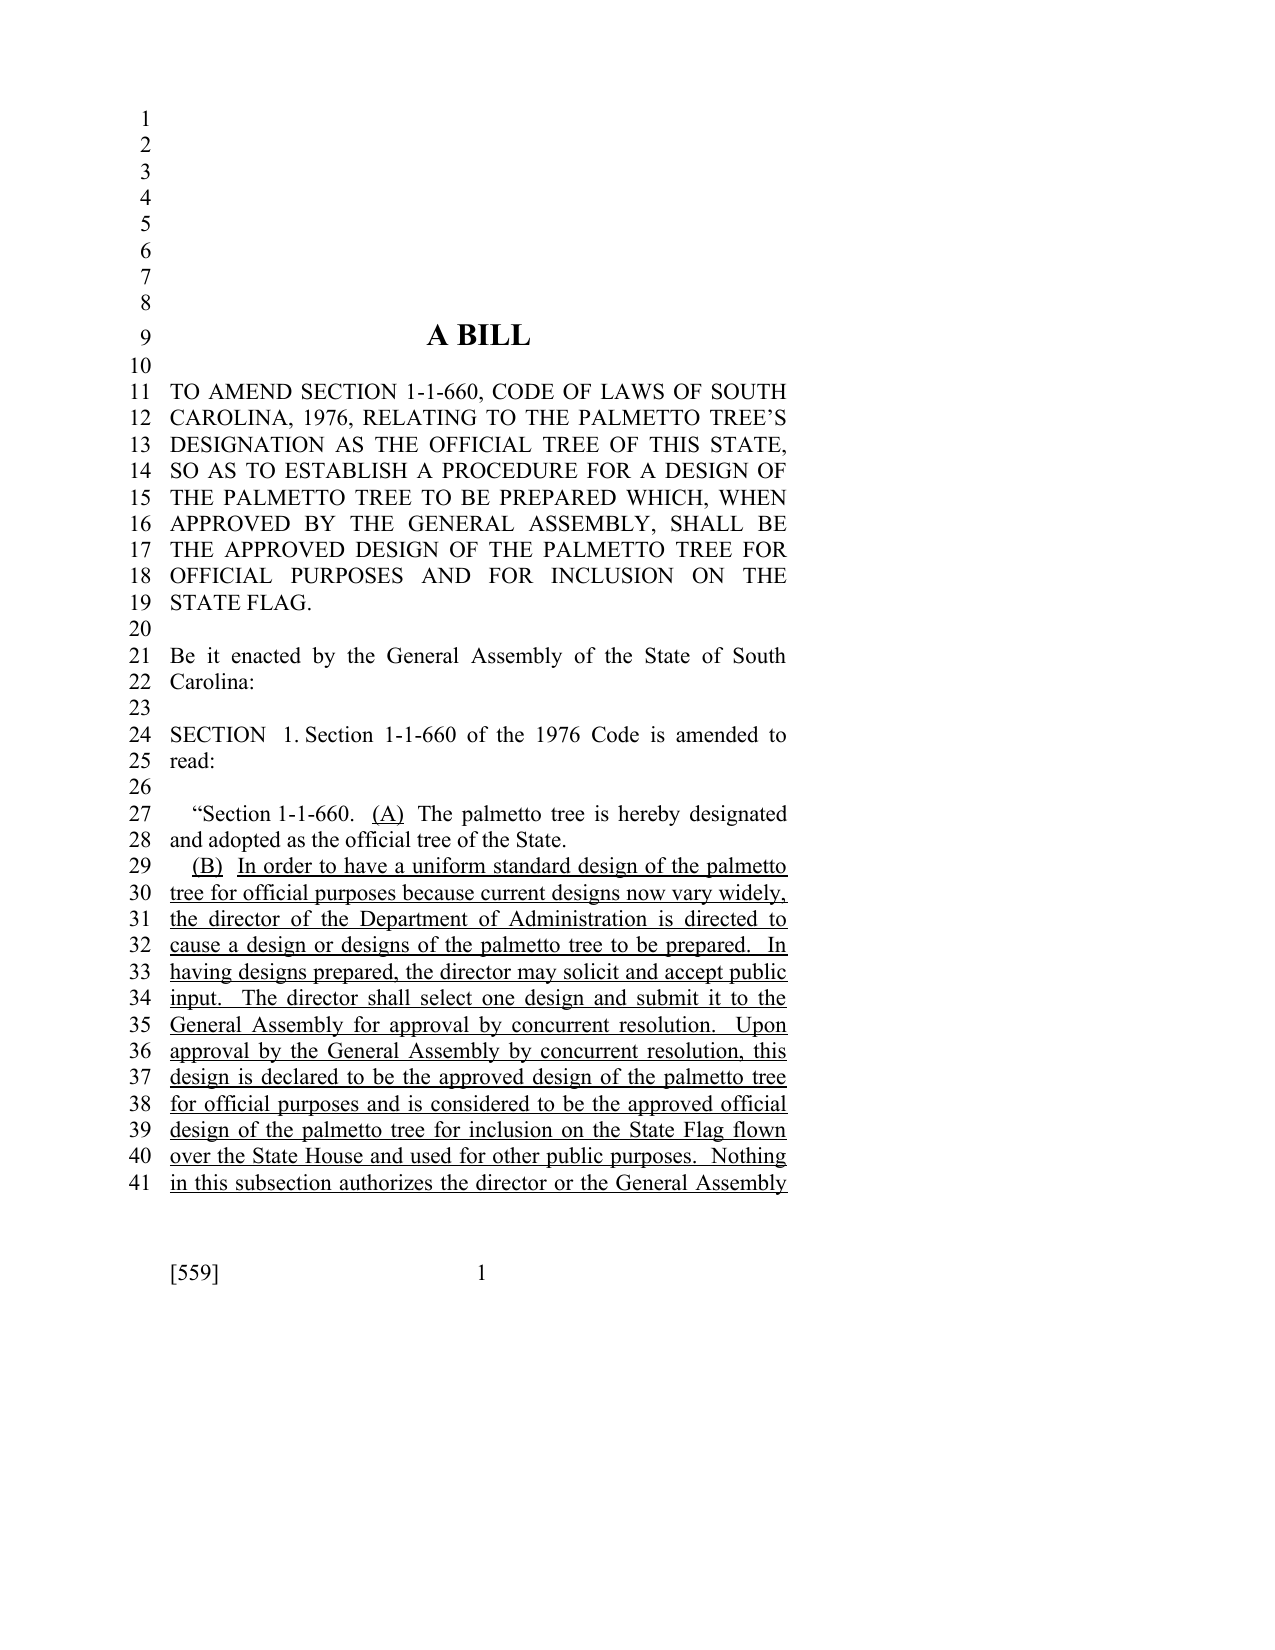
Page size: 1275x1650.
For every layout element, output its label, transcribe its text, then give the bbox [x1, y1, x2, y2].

text A BILL [169, 316, 787, 352]
text SECTION 1. Section 1-1-660 of the 1976 Code is amended to read: [169, 721, 787, 773]
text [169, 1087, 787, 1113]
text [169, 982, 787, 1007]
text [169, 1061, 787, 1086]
text TO AMEND SECTION 1-1-660, CODE OF LAWS OF SOUTH CAROLINA, 1976, RELATING TO THE PALMETTO TREE’S DESIGNATION AS THE OFFICIAL TREE OF THIS STATE, SO AS TO ESTABLISH A PROCEDURE FOR A DESIGN OF THE PALMETTO TREE TO BE PREPARED WHICH, WHEN APPROVED BY THE GENERAL ASSEMBLY, SHALL BE THE APPROVED DESIGN OF THE PALMETTO TREE FOR OFFICIAL PURPOSES AND FOR INCLUSION ON THE STATE FLAG. [169, 378, 787, 615]
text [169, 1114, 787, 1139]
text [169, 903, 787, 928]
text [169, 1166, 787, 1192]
text “Section 1-1-660. (A) The palmetto tree is hereby designated and adopted as the official tree of the State. [169, 800, 787, 852]
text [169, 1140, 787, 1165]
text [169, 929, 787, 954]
text Be it enacted by the General Assembly of the State of South Carolina: [169, 642, 787, 694]
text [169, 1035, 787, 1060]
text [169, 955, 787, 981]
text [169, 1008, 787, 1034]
